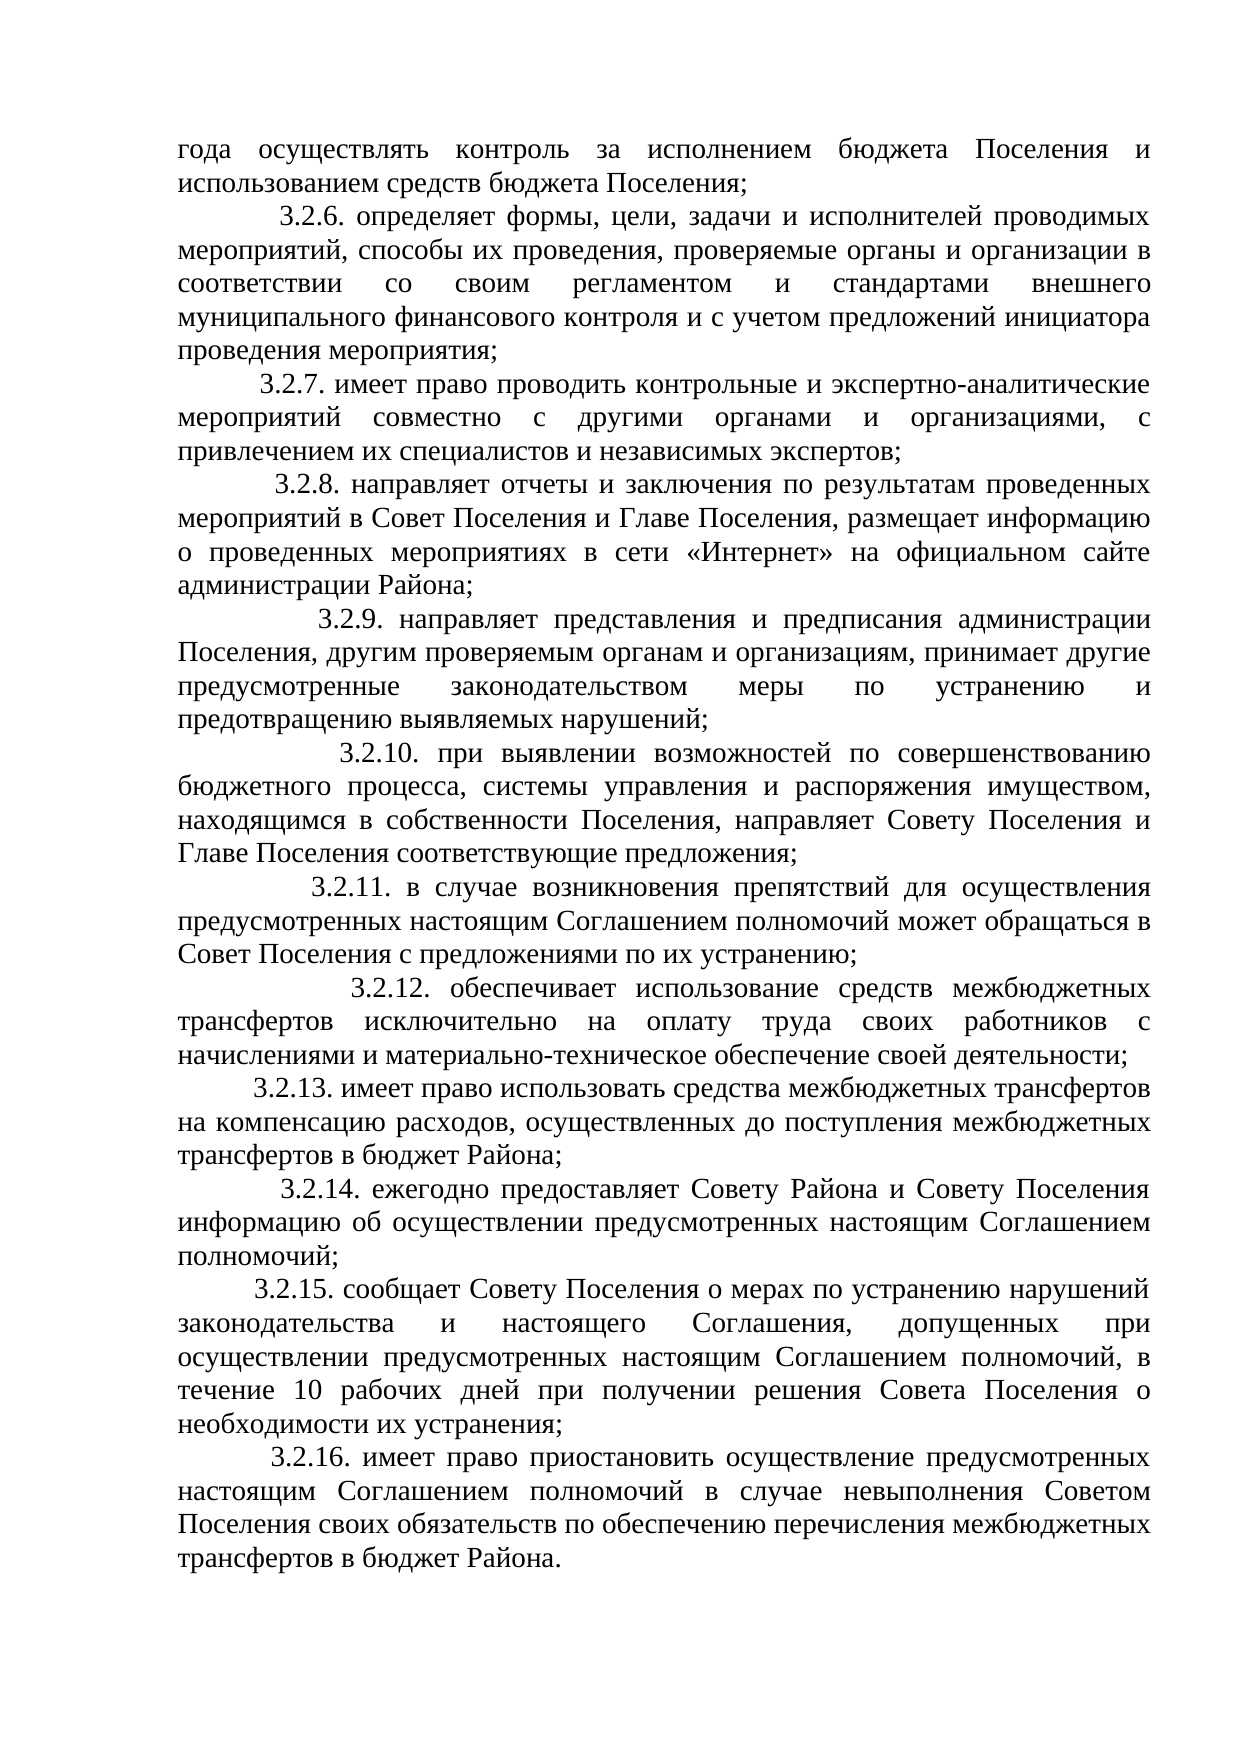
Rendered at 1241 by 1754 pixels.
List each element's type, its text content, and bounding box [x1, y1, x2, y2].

text 3.2.7. имеет право проводить контрольные и экспертно-аналитические мероприятий совместно с другими органами и организациями, с привлечением их специалистов и независимых экспертов; [177, 366, 1152, 467]
text 3.2.12. обеспечивает использование средств межбюджетных трансфертов исключительно на оплату труда своих работников с начислениями и материально-техническое обеспечение своей деятельности; [177, 970, 1152, 1070]
text 3.2.10. при выявлении возможностей по совершенствованию бюджетного процесса, системы управления и распоряжения имуществом, находящимся в собственности Поселения, направляет Совету Поселения и Главе Поселения соответствующие предложения; [177, 735, 1152, 869]
text 3.2.8. направляет отчеты и заключения по результатам проведенных мероприятий в Совет Поселения и Главе Поселения, размещает информацию о проведенных мероприятиях в сети «Интернет» на официальном сайте администрации Района; [177, 467, 1152, 601]
text 3.2.6. определяет формы, цели, задачи и исполнителей проводимых мероприятий, способы их проведения, проверяемые органы и организации в соответствии со своим регламентом и стандартами внешнего муниципального финансового контроля и с учетом предложений инициатора проведения мероприятия; [177, 198, 1152, 366]
text 3.2.16. имеет право приостановить осуществление предусмотренных настоящим Соглашением полномочий в случае невыполнения Советом Поселения своих обязательств по обеспечению перечисления межбюджетных трансфертов в бюджет Района. [177, 1439, 1152, 1573]
text 3.2.13. имеет право использовать средства межбюджетных трансфертов на компенсацию расходов, осуществленных до поступления межбюджетных трансфертов в бюджет Района; [177, 1070, 1152, 1171]
text 3.2.14. ежегодно предоставляет Совету Района и Совету Поселения информацию об осуществлении предусмотренных настоящим Соглашением полномочий; [177, 1171, 1152, 1272]
text 3.2.9. направляет представления и предписания администрации Поселения, другим проверяемым органам и организациям, принимает другие предусмотренные законодательством меры по устранению и предотвращению выявляемых нарушений; [177, 601, 1152, 735]
text 3.2.15. сообщает Совету Поселения о мерах по устранению нарушений законодательства и настоящего Соглашения, допущенных при осуществлении предусмотренных настоящим Соглашением полномочий, в течение 10 рабочих дней при получении решения Совета Поселения о необходимости их устранения; [177, 1272, 1152, 1439]
text 3.2.11. в случае возникновения препятствий для осуществления предусмотренных настоящим Соглашением полномочий может обращаться в Совет Поселения с предложениями по их устранению; [177, 869, 1152, 970]
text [177, 131, 1152, 198]
